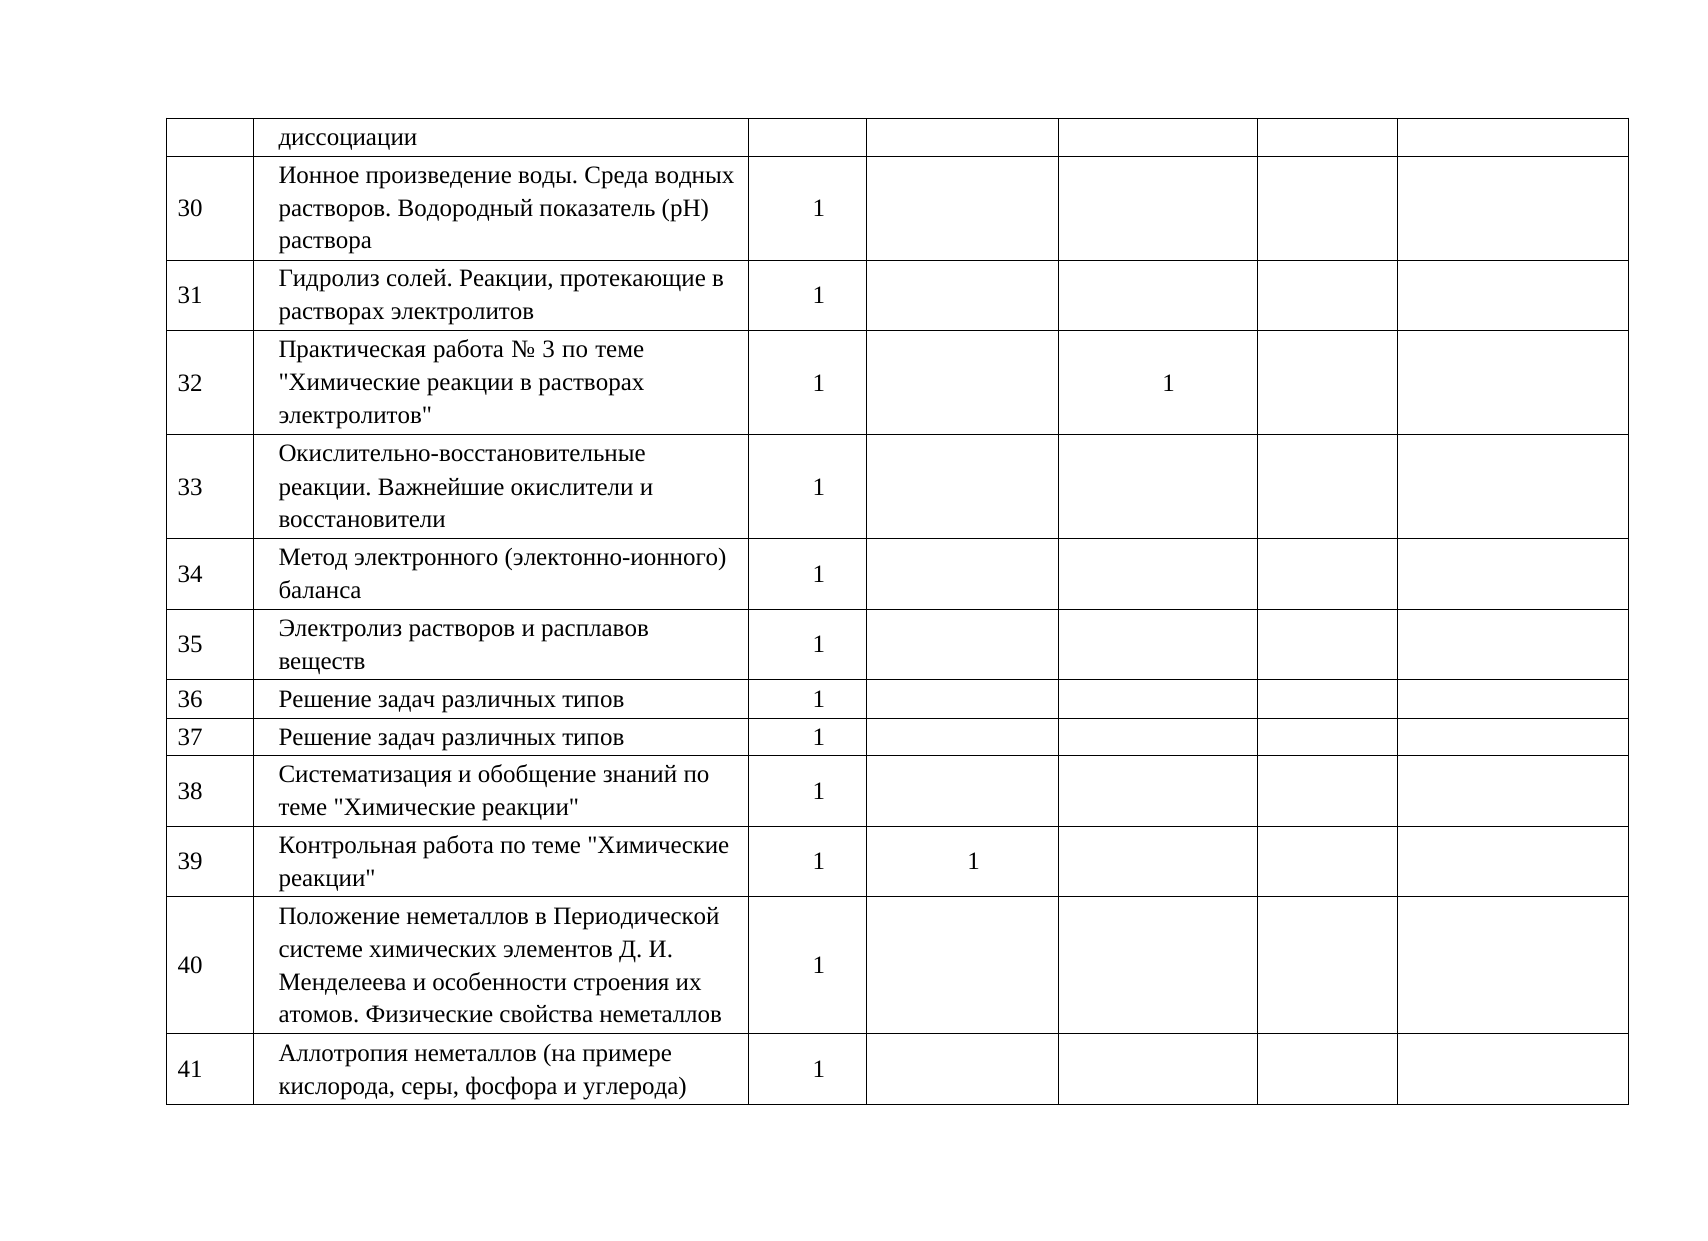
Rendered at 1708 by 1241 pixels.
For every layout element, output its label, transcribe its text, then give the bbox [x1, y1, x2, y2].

table_cell [1059, 756, 1257, 826]
table_cell [867, 435, 1058, 538]
table_cell Гидролиз солей. Реакции, протекающие в растворах электролитов [254, 261, 748, 330]
table_cell 33 [167, 435, 253, 538]
table_cell [1258, 1034, 1397, 1104]
table_cell 1 [1059, 331, 1257, 434]
table_header [749, 119, 866, 156]
table_cell [1258, 719, 1397, 755]
table_cell [867, 897, 1058, 1033]
table_cell 1 [867, 827, 1058, 896]
table_cell 37 [167, 719, 253, 755]
table_cell [1398, 610, 1628, 679]
table_cell Ионное произведение воды. Среда водных растворов. Водородный показатель (pH) раствора [254, 157, 748, 259]
table_cell 39 [167, 827, 253, 896]
table_cell [1398, 539, 1628, 608]
table_cell Систематизация и обобщение знаний по теме "Химические реакции" [254, 756, 748, 826]
table_cell [1398, 680, 1628, 717]
table_cell [1258, 435, 1397, 538]
table_cell Практическая работа № 3 по теме "Химические реакции в растворах электролитов" [254, 331, 748, 434]
table_cell 1 [749, 827, 866, 896]
table_header [1258, 119, 1397, 156]
table_cell 1 [749, 157, 866, 259]
table_header [1059, 119, 1257, 156]
table_cell [1059, 680, 1257, 717]
table_cell 38 [167, 756, 253, 826]
table_cell [1398, 157, 1628, 259]
table_cell 34 [167, 539, 253, 608]
table_cell [1059, 261, 1257, 330]
table_cell [1258, 610, 1397, 679]
table_cell [1398, 827, 1628, 896]
table_cell [1258, 680, 1397, 717]
table_cell [1398, 897, 1628, 1033]
table_cell [1059, 719, 1257, 755]
table_cell [1398, 435, 1628, 538]
table_cell [867, 719, 1058, 755]
table_cell Решение задач различных типов [254, 719, 748, 755]
table_cell [867, 261, 1058, 330]
table_cell [867, 1034, 1058, 1104]
table_cell 1 [749, 897, 866, 1033]
table_cell [867, 610, 1058, 679]
table_cell 31 [167, 261, 253, 330]
table_cell 1 [749, 756, 866, 826]
table_cell [867, 756, 1058, 826]
table_cell [1258, 261, 1397, 330]
table_cell [867, 331, 1058, 434]
table_cell 1 [749, 680, 866, 717]
table_cell Решение задач различных типов [254, 680, 748, 717]
table_cell Аллотропия неметаллов (на примере кислорода, серы, фосфора и углерода) [254, 1034, 748, 1104]
table_cell 40 [167, 897, 253, 1033]
table_cell [1059, 610, 1257, 679]
table_cell [1258, 756, 1397, 826]
table_cell [1059, 157, 1257, 259]
table_cell [1398, 1034, 1628, 1104]
table_cell [867, 157, 1058, 259]
table_cell Контрольная работа по теме "Химические реакции" [254, 827, 748, 896]
table_cell 1 [749, 539, 866, 608]
table_cell 1 [749, 435, 866, 538]
table_cell 1 [749, 261, 866, 330]
table_cell Окислительно-восстановительные реакции. Важнейшие окислители и восстановители [254, 435, 748, 538]
table_cell Положение неметаллов в Периодической системе химических элементов Д. И. Менделеева и особенности строения их атомов. Физические свойства неметаллов [254, 897, 748, 1033]
table_cell [1398, 261, 1628, 330]
table_cell 41 [167, 1034, 253, 1104]
table_cell [1258, 331, 1397, 434]
table_cell 1 [749, 331, 866, 434]
table_cell 1 [749, 719, 866, 755]
table_cell [1059, 897, 1257, 1033]
table_cell [1059, 827, 1257, 896]
table_cell Электролиз растворов и расплавов веществ [254, 610, 748, 679]
table_header [167, 119, 253, 156]
table_cell [1398, 719, 1628, 755]
table_cell 35 [167, 610, 253, 679]
table_cell [1059, 435, 1257, 538]
table_cell 1 [749, 1034, 866, 1104]
table_header [1398, 119, 1628, 156]
table_cell [1258, 827, 1397, 896]
table_cell 32 [167, 331, 253, 434]
table_header [867, 119, 1058, 156]
table_cell [1398, 756, 1628, 826]
table_cell [867, 539, 1058, 608]
table_cell Метод электронного (электонно-ионного) баланса [254, 539, 748, 608]
table_header диссоциации [254, 119, 748, 156]
table_cell [1258, 157, 1397, 259]
table_cell [1398, 331, 1628, 434]
table_cell [867, 680, 1058, 717]
table_cell 1 [749, 610, 866, 679]
table_cell [1258, 539, 1397, 608]
table_cell [1258, 897, 1397, 1033]
table_cell 36 [167, 680, 253, 717]
table_cell [1059, 1034, 1257, 1104]
table_cell [1059, 539, 1257, 608]
table_cell 30 [167, 157, 253, 259]
